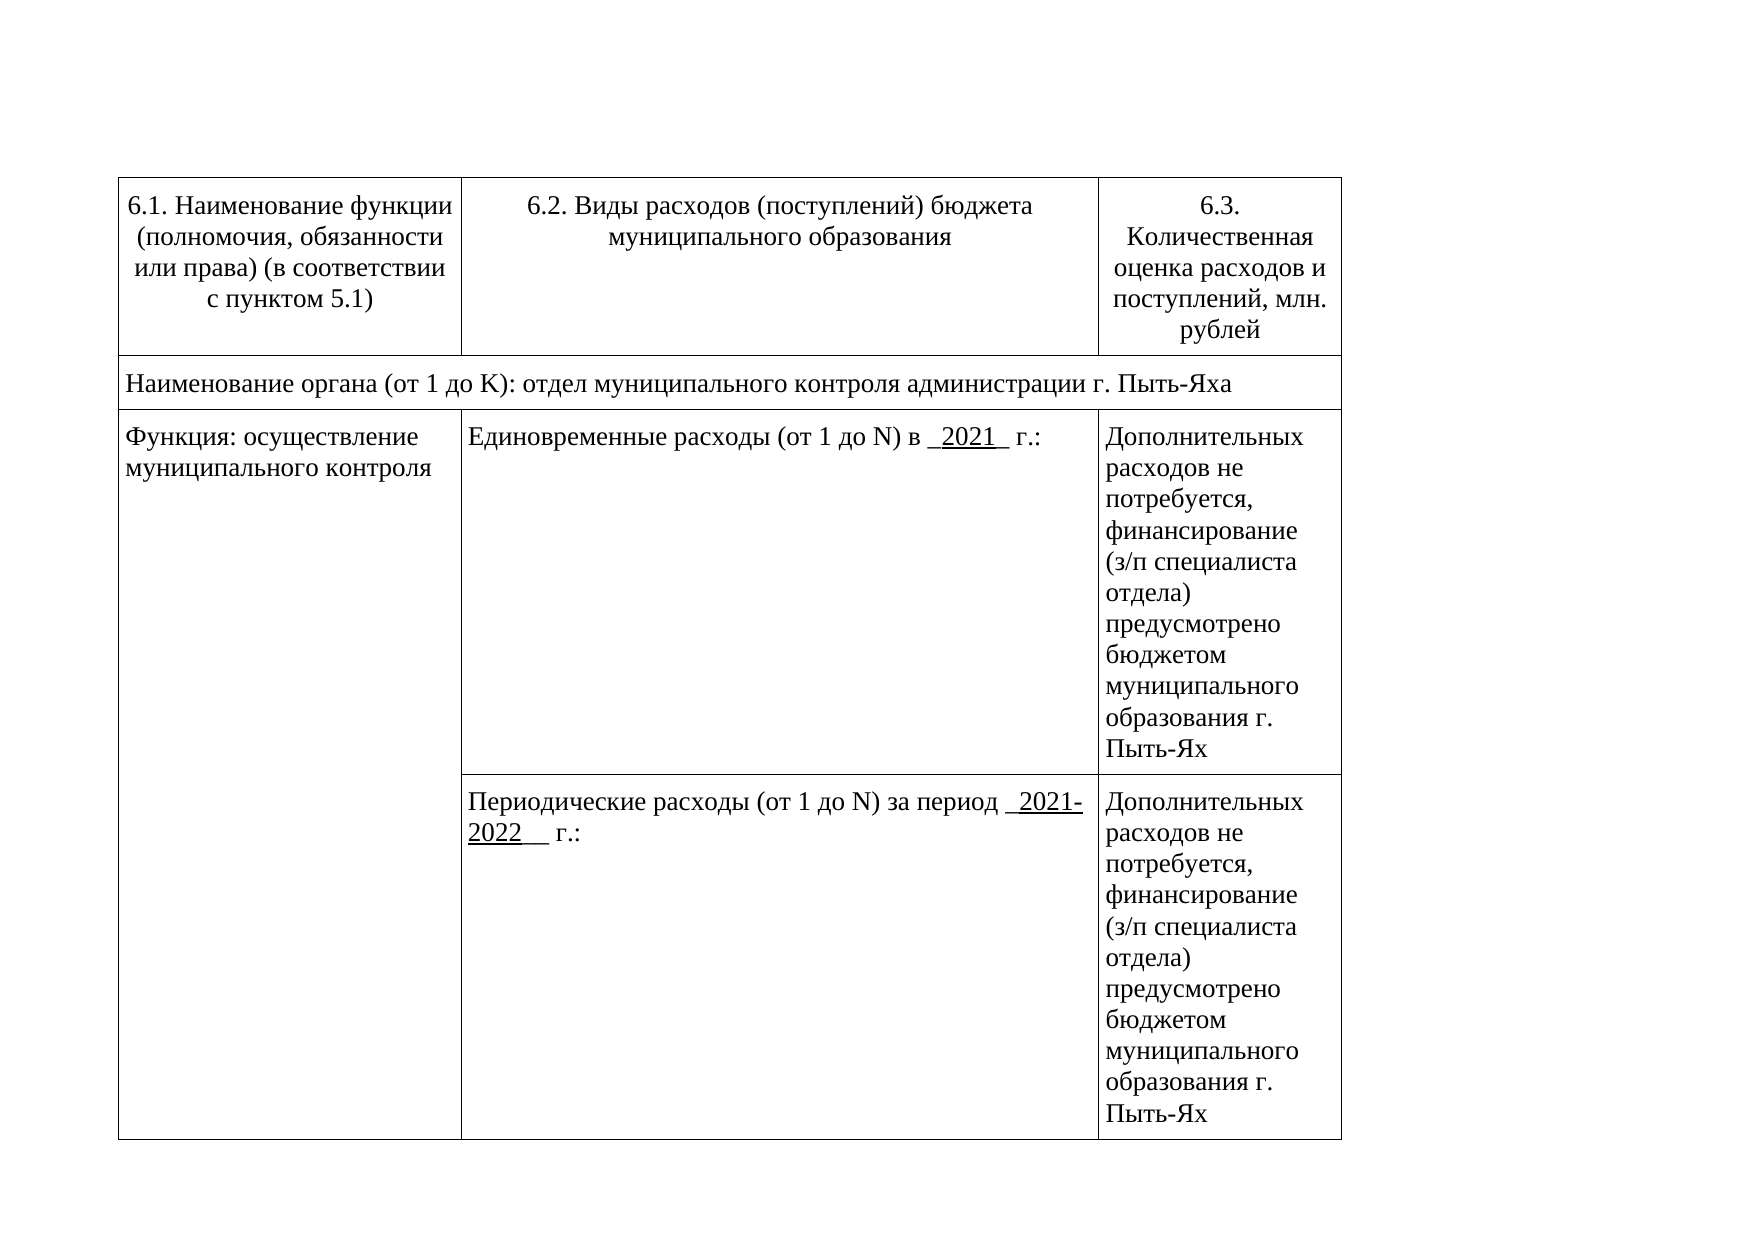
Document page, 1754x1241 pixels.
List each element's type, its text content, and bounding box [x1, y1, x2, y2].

table_cell Периодические расходы (от 1 до N) за период _2021-2022__ г.: [462, 775, 1098, 1138]
table_header 6.2. Виды расходов (поступлений) бюджета муниципального образования [462, 178, 1098, 355]
table_cell Единовременные расходы (от 1 до N) в _2021_ г.: [462, 410, 1098, 773]
table_header 6.1. Наименование функции (полномочия, обязанности или права) (в соответствии с пунктом 5.1) [119, 178, 461, 355]
table_cell Дополнительных расходов не потребуется, финансирование (з/п специалиста отдела) предусмотрено бюджетом муниципального образования г. Пыть-Ях [1099, 410, 1341, 773]
table_cell Наименование органа (от 1 до K): отдел муниципального контроля администрации г. Пыть-Яха [119, 356, 1341, 409]
table_cell Функция: осуществление муниципального контроля [119, 410, 461, 1138]
table_header 6.3. Количественная оценка расходов и поступлений, млн. рублей [1099, 178, 1341, 355]
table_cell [1099, 775, 1341, 1138]
